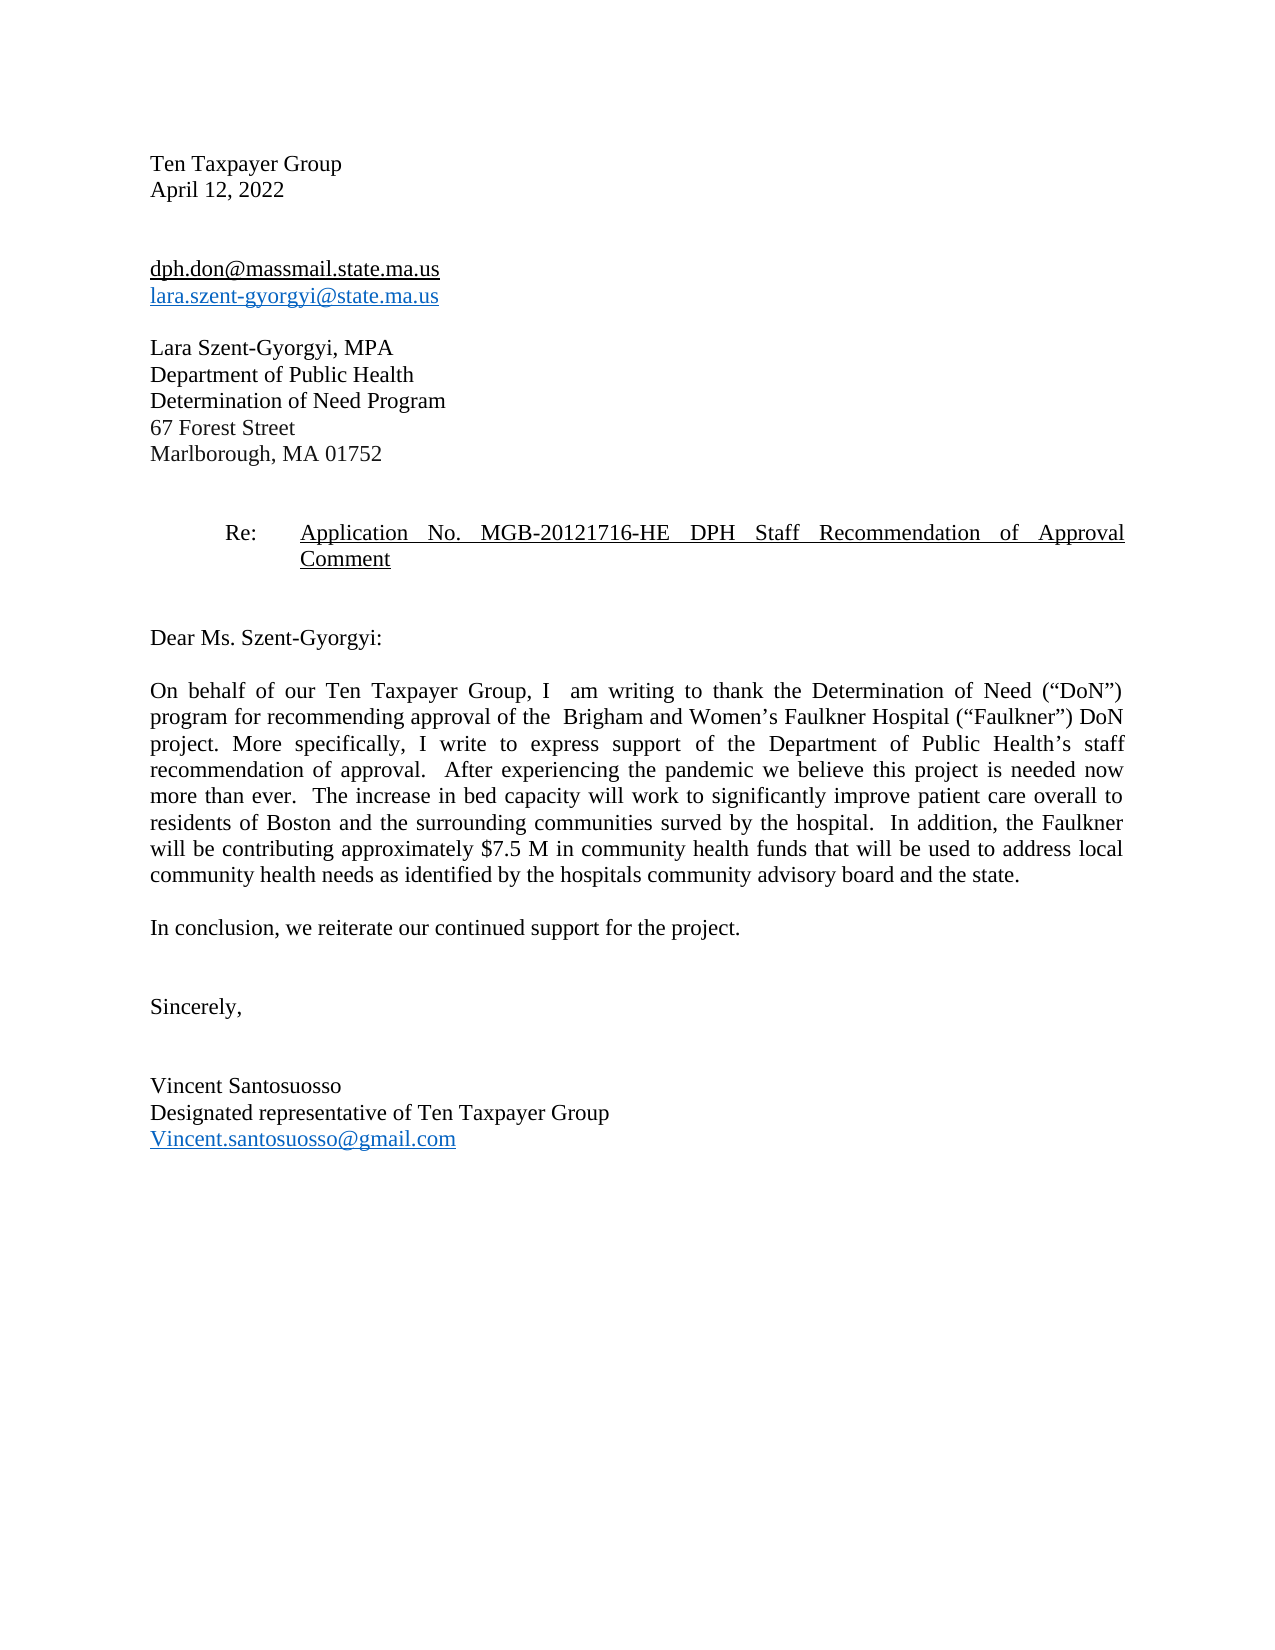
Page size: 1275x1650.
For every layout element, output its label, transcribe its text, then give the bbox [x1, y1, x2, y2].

text Sincerely, [150, 993, 1125, 1020]
text Dear Ms. Szent-Gyorgyi: [150, 624, 1125, 651]
text On behalf of our Ten Taxpayer Group, I am writing to thank the Determination of Need (“DoN”) program for recommending approval of the Brigham and Women’s Faulkner Hospital (“Faulkner”) DoN project. More specifically, I write to express support of the Department of Public Health’s staff recommendation of approval. After experiencing the pandemic we believe this project is needed now more than ever. The increase in bed capacity will work to significantly improve patient care overall to residents of Boston and the surrounding communities surved by the hospital. In addition, the Faulkner will be contributing approximately $7.5 M in community health funds that will be used to address local community health needs as identified by the hospitals community advisory board and the state. [150, 677, 1125, 888]
text Marlborough, MA 01752 [150, 440, 1125, 466]
text Lara Szent-Gyorgyi, MPA [150, 334, 1125, 361]
text Determination of Need Program [150, 387, 1125, 413]
text Re: Application No. MGB-20121716-HE DPH Staff Recommendation of Approval Comment [150, 519, 1125, 572]
text dph.don@massmail.state.ma.us [150, 255, 1125, 282]
text Department of Public Health [150, 361, 1125, 387]
text In conclusion, we reiterate our continued support for the project. [150, 914, 1125, 941]
text 67 Forest Street [150, 413, 1125, 440]
text Vincent.santosuosso@gmail.com [150, 1125, 1125, 1151]
text Ten Taxpayer Group [150, 150, 1125, 176]
text Vincent Santosuosso Designated representative of Ten Taxpayer Group [150, 1072, 1125, 1125]
text April 12, 2022 [150, 176, 1125, 203]
text lara.szent-gyorgyi@state.ma.us [150, 282, 1125, 308]
